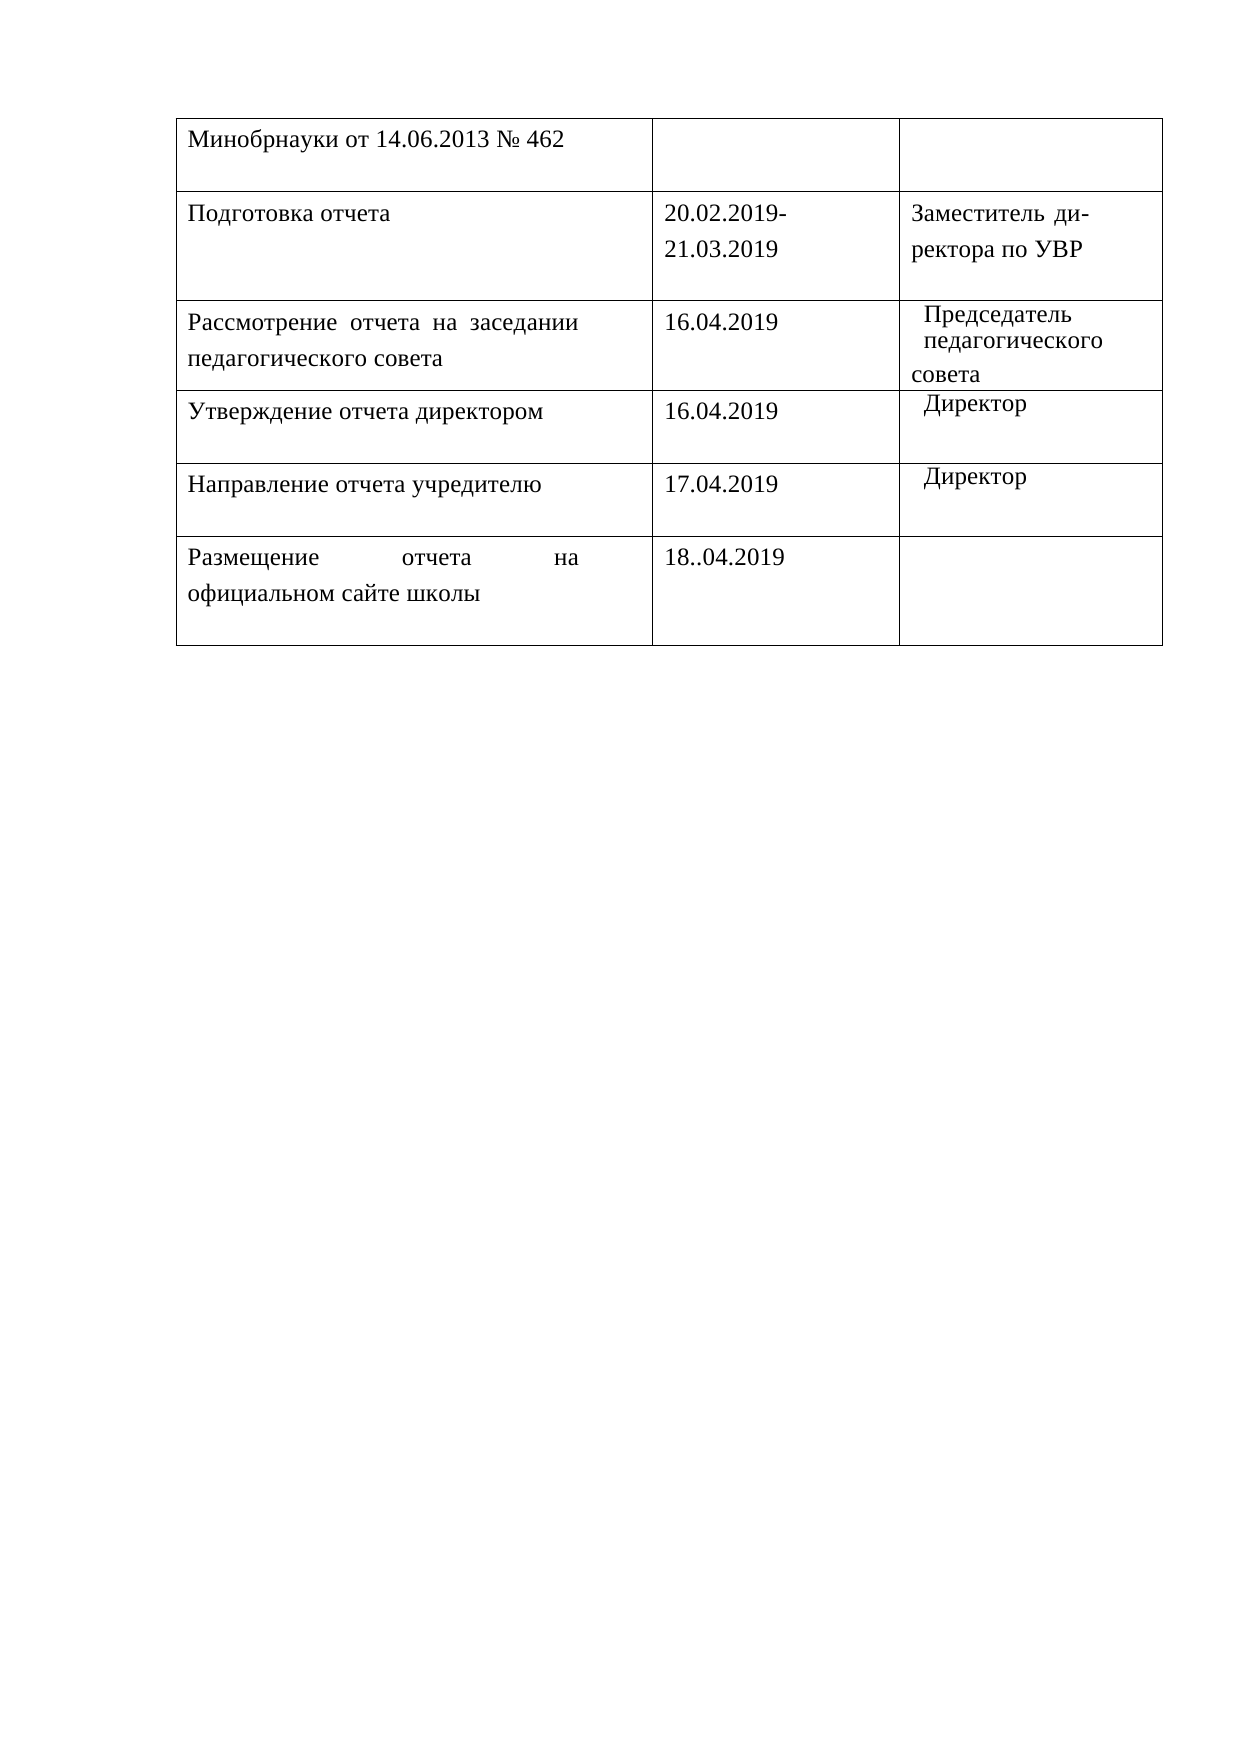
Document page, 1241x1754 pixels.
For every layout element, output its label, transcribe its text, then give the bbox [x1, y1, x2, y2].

table_cell 20.02.2019-21.03.2019 [653, 192, 899, 300]
table_cell Председатель педагогического совета [900, 301, 1162, 389]
table_cell [900, 537, 1162, 645]
table_cell Рассмотрение отчета на заседании педагогического совета [177, 301, 652, 389]
table_cell 16.04.2019 [653, 391, 899, 463]
table_cell 17.04.2019 [653, 464, 899, 536]
table_cell Утверждение отчета директором [177, 391, 652, 463]
table_cell 16.04.2019 [653, 301, 899, 389]
table_cell Размещение отчета на официальном сайте школы [177, 537, 652, 645]
table_cell Заместитель директора по УВР [900, 192, 1162, 300]
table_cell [900, 119, 1162, 191]
table_cell Директор [900, 391, 1162, 463]
table_cell Подготовка отчета [177, 192, 652, 300]
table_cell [177, 119, 652, 191]
table_cell 18..04.2019 [653, 537, 899, 645]
table_cell Направление отчета учредителю [177, 464, 652, 536]
table_cell Директор [900, 464, 1162, 536]
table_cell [653, 119, 899, 191]
